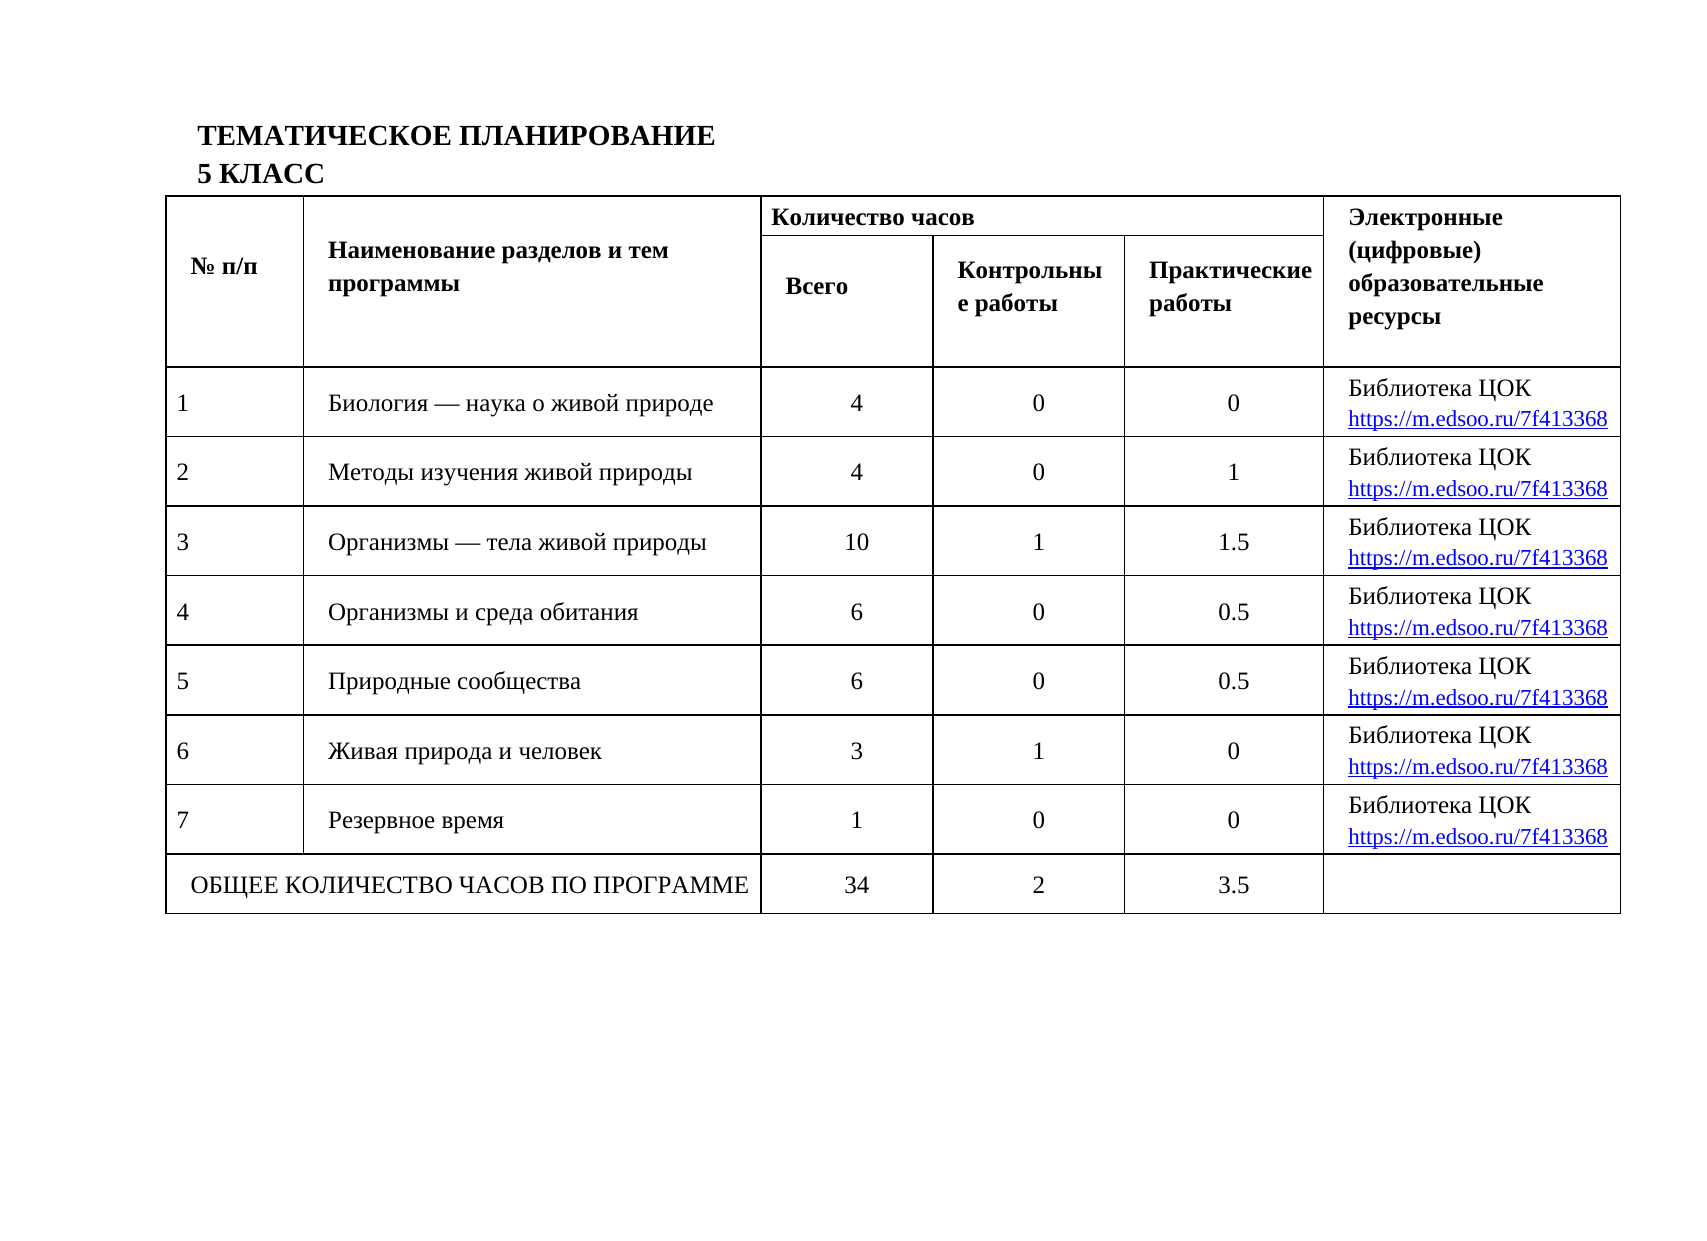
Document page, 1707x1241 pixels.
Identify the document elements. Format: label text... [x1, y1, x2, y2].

table_cell 7 [167, 785, 303, 853]
table_cell [1324, 855, 1620, 912]
table_cell 3 [167, 507, 303, 575]
table_cell 0 [934, 368, 1124, 436]
table_cell 1 [1125, 437, 1323, 505]
table_cell 0 [1125, 368, 1323, 436]
table_header Наименование разделов и тем программы [304, 197, 760, 366]
table_cell 5 [167, 646, 303, 714]
table_cell 0 [1125, 785, 1323, 853]
table_cell 0 [934, 437, 1124, 505]
table_cell 3 [762, 716, 932, 783]
table_cell 0.5 [1125, 576, 1323, 644]
table_cell 0 [1125, 716, 1323, 783]
table_header Количество часов [762, 197, 1323, 234]
table_cell 1 [167, 368, 303, 436]
table_cell 0 [934, 576, 1124, 644]
table_cell Библиотека ЦОК https://m.edsoo.ru/7f413368 [1324, 716, 1620, 783]
table_cell 3.5 [1125, 855, 1323, 912]
table_cell Живая природа и человек [304, 716, 760, 783]
table_cell 4 [762, 368, 932, 436]
table_cell 1 [934, 507, 1124, 575]
table_cell 1 [934, 716, 1124, 783]
table_cell Библиотека ЦОК https://m.edsoo.ru/7f413368 [1324, 368, 1620, 436]
table_cell 1 [762, 785, 932, 853]
table_cell 0.5 [1125, 646, 1323, 714]
table_cell 6 [762, 646, 932, 714]
table_cell Библиотека ЦОК https://m.edsoo.ru/7f413368 [1324, 507, 1620, 575]
table_cell Биология — наука о живой природе [304, 368, 760, 436]
table_cell Практические работы [1125, 236, 1323, 366]
text ТЕМАТИЧЕСКОЕ ПЛАНИРОВАНИЕ [190, 118, 1618, 152]
table_header № п/п [167, 197, 303, 366]
table_cell Методы изучения живой природы [304, 437, 760, 505]
table_cell 1.5 [1125, 507, 1323, 575]
table_cell Организмы — тела живой природы [304, 507, 760, 575]
table_cell 34 [762, 855, 932, 912]
table_cell Библиотека ЦОК https://m.edsoo.ru/7f413368 [1324, 785, 1620, 853]
table_cell Природные сообщества [304, 646, 760, 714]
table_cell 10 [762, 507, 932, 575]
table_cell Библиотека ЦОК https://m.edsoo.ru/7f413368 [1324, 646, 1620, 714]
table_cell Библиотека ЦОК https://m.edsoo.ru/7f413368 [1324, 437, 1620, 505]
table_cell 0 [934, 785, 1124, 853]
table_cell 2 [167, 437, 303, 505]
table_cell Всего [762, 236, 932, 366]
table_cell Резервное время [304, 785, 760, 853]
table_cell Организмы и среда обитания [304, 576, 760, 644]
table_cell 6 [762, 576, 932, 644]
table_cell Контрольные работы [934, 236, 1124, 366]
table_cell 4 [762, 437, 932, 505]
table_cell 4 [167, 576, 303, 644]
text 5 КЛАСС [190, 157, 1618, 190]
table_cell 6 [167, 716, 303, 783]
table_cell ОБЩЕЕ КОЛИЧЕСТВО ЧАСОВ ПО ПРОГРАММЕ [167, 855, 760, 912]
table_cell Библиотека ЦОК https://m.edsoo.ru/7f413368 [1324, 576, 1620, 644]
table_cell 0 [934, 646, 1124, 714]
table_header Электронные (цифровые) образовательные ресурсы [1324, 197, 1620, 366]
table_cell 2 [934, 855, 1124, 912]
